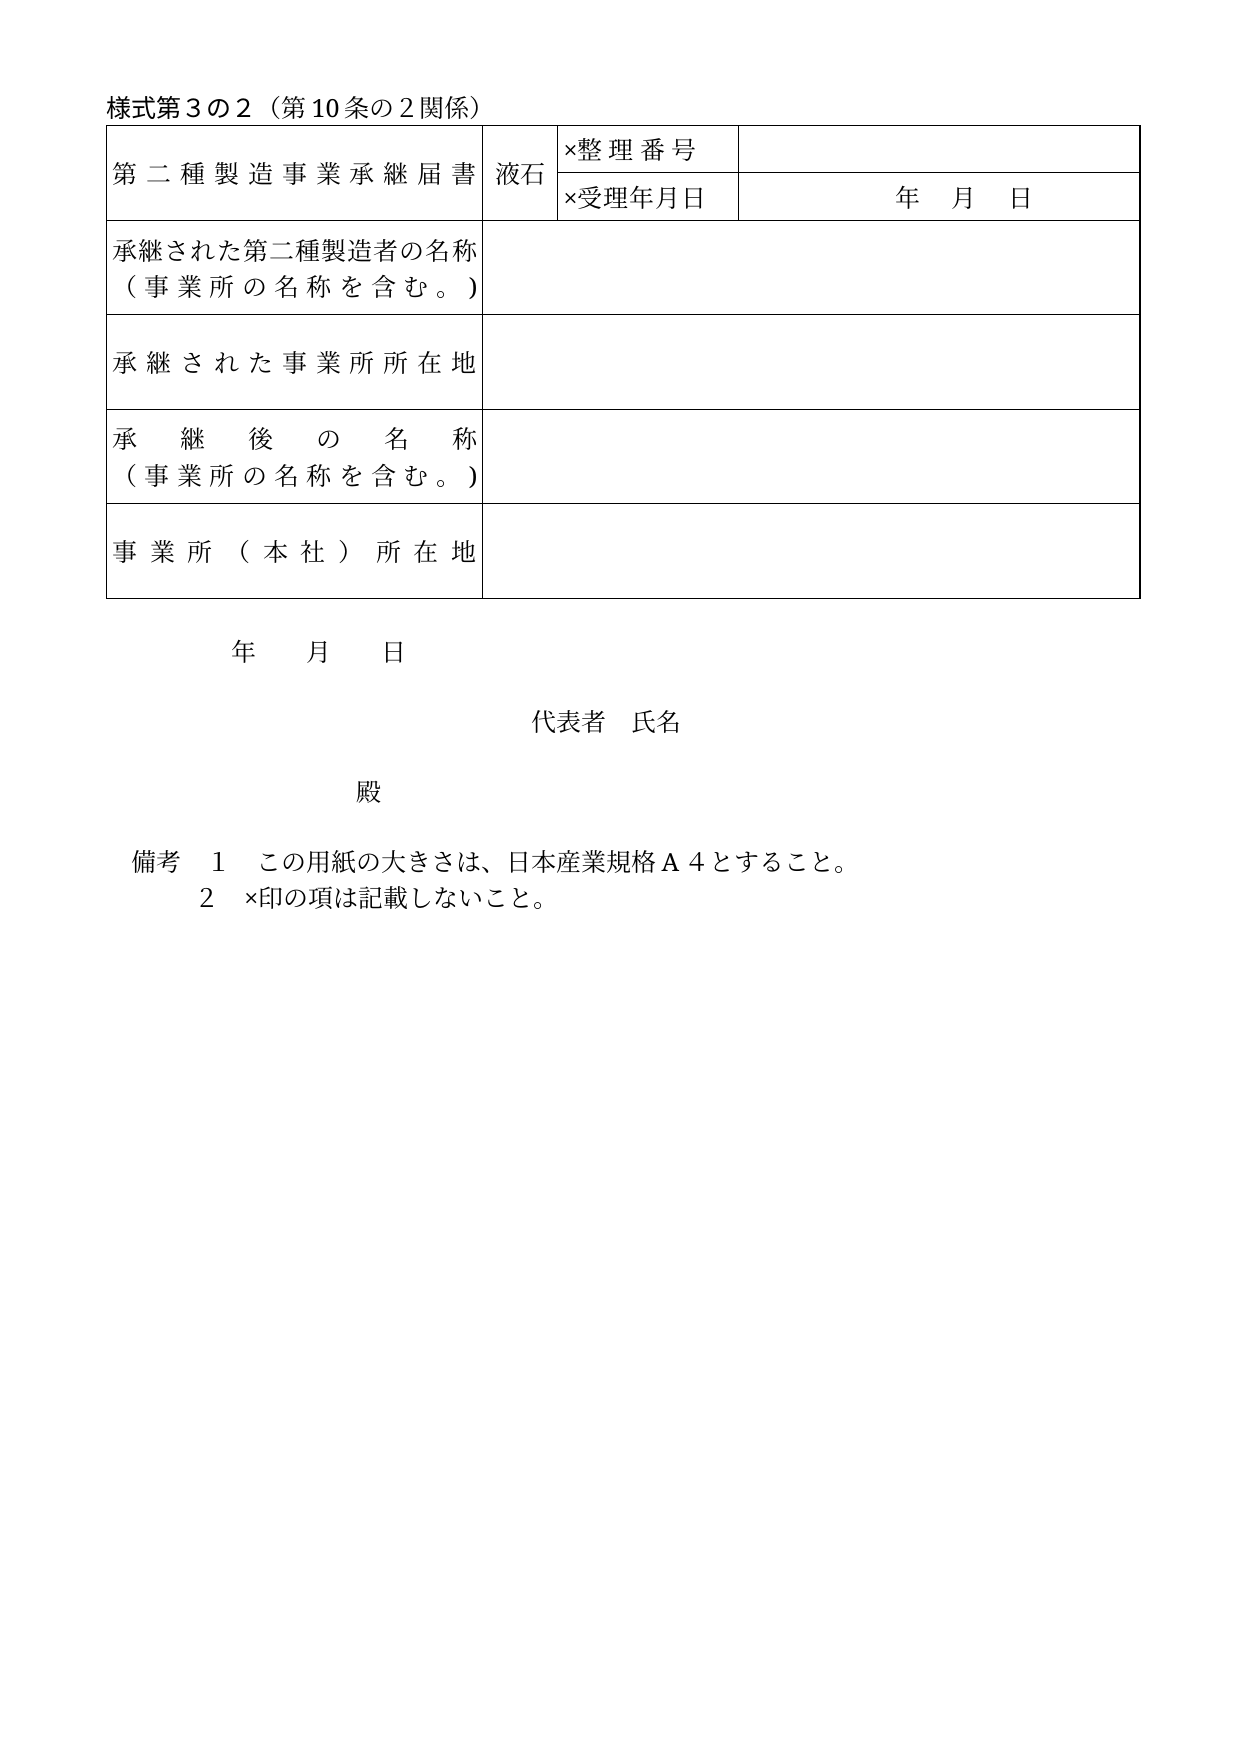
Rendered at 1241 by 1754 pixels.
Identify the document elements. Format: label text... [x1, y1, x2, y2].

table_header ×整 理 番 号 [558, 126, 738, 172]
text 様式第３の２（第10条の２関係） [106, 89, 1134, 125]
text 代表者 氏名 [531, 702, 1134, 738]
text 備考 １ この用紙の大きさは、日本産業規格A４とすること。 [106, 842, 1134, 878]
table_header 液石 [483, 126, 557, 219]
table_cell [483, 410, 1139, 503]
table_cell 事業所（本社）所在地 [107, 504, 482, 597]
table_cell 承継後の名称 （事業所の名称を含む。) [107, 410, 482, 503]
table_cell 承継された事業所所在地 [107, 315, 482, 408]
text 年 月 日 [106, 632, 1134, 668]
text 殿 [106, 772, 1134, 808]
table_cell ×受理年月日 [558, 173, 738, 219]
text ２ ×印の項は記載しないこと。 [106, 878, 1134, 914]
table_cell 年 月 日 [739, 173, 1139, 219]
table_header 第二種製造事業承継届書 [107, 126, 482, 219]
table_cell [483, 221, 1139, 314]
table_cell [483, 315, 1139, 408]
table_cell 承継された第二種製造者の名称 （事業所の名称を含む。) [107, 221, 482, 314]
table_cell [483, 504, 1139, 597]
table_header [739, 126, 1139, 172]
